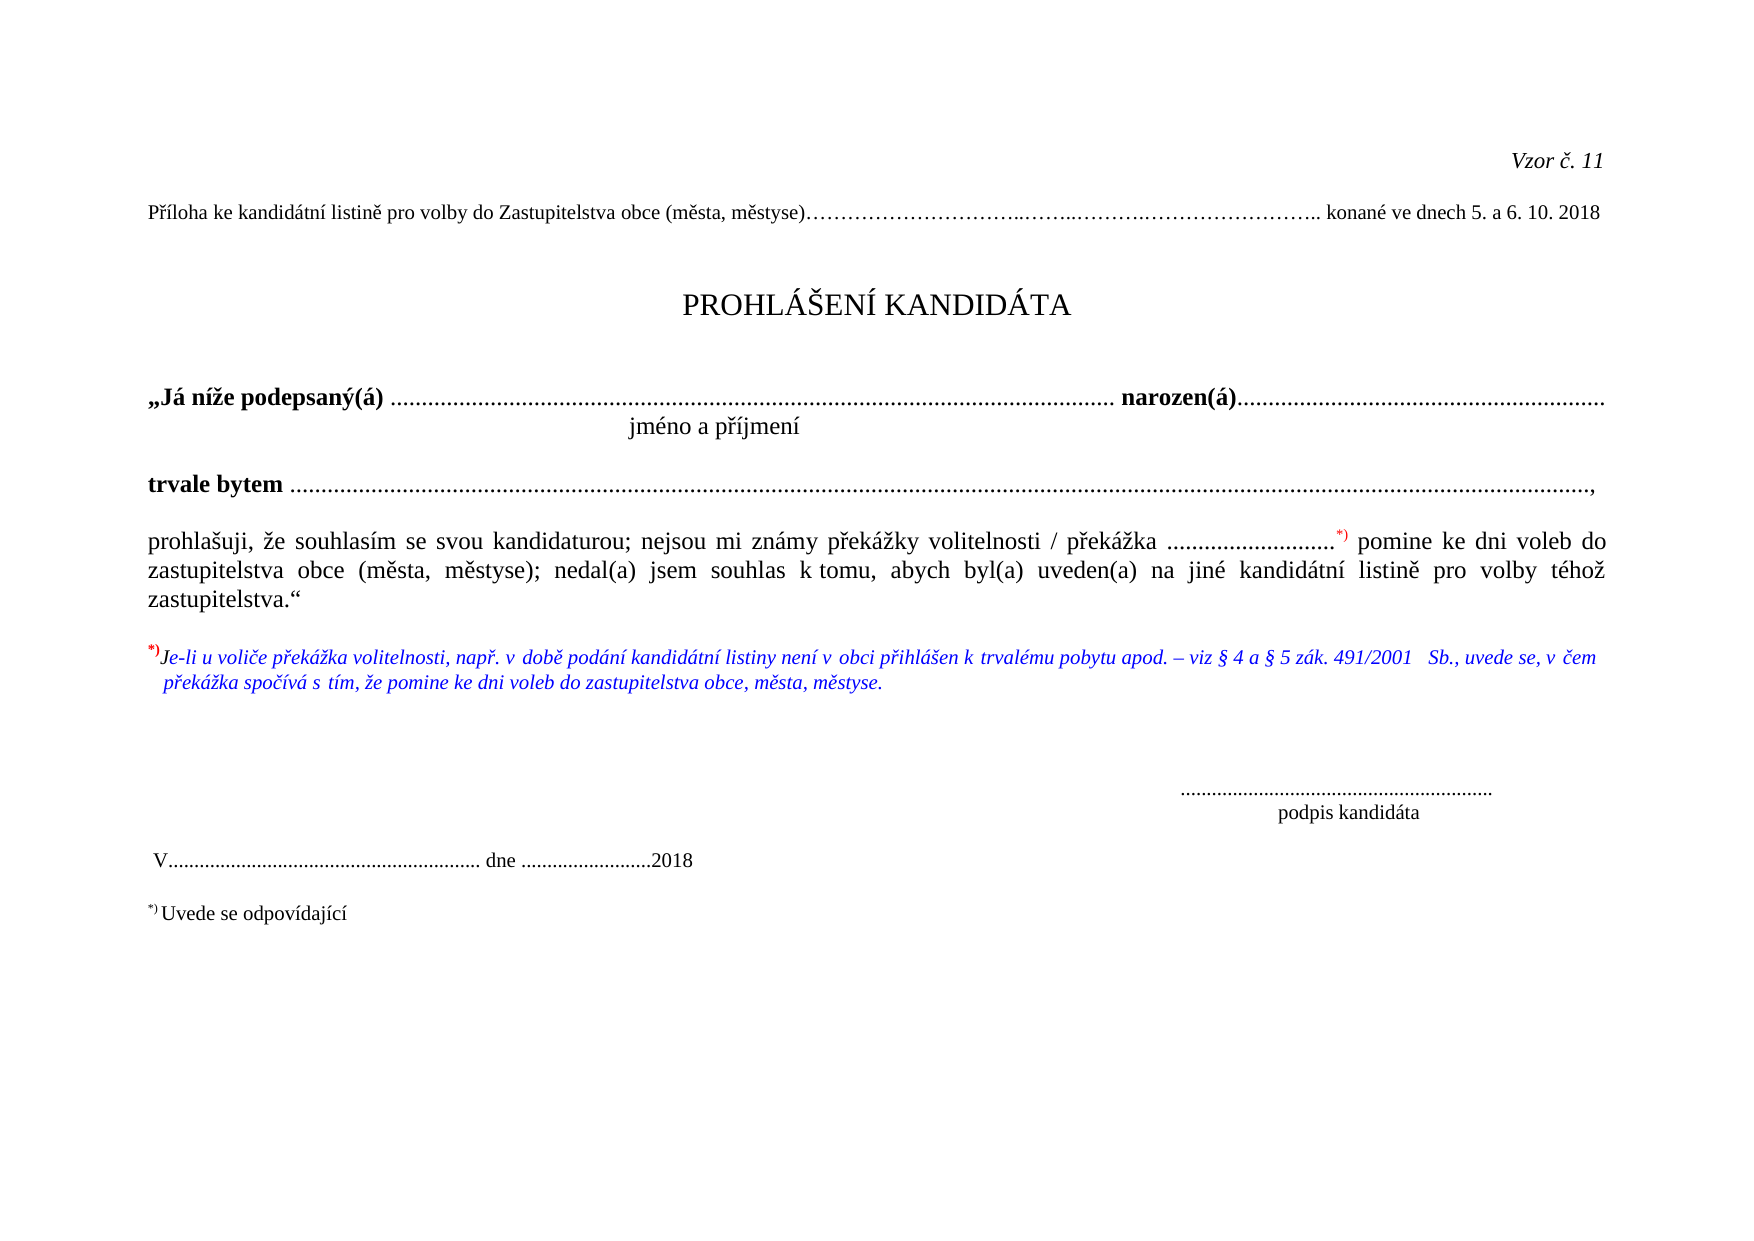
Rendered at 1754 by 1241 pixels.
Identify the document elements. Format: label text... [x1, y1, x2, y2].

title Příloha ke kandidátní listině pro volby do Zastupitelstva obce (města, městyse)…………………………..……..……….…………………….. konané ve dnech 5. a 6. 10. 2018 [148, 200, 1606, 224]
title V............................................................ dne .........................2018 [148, 848, 1606, 872]
title podpis kandidáta [148, 800, 1606, 824]
title prohlašuji, že souhlasím se svou kandidaturou; nejsou mi známy překážky volitelnosti / překážka ...........................*) pomine ke dni voleb do zastupitelstva obce (města, městyse); nedal(a) jsem souhlas k tomu, abych byl(a) uveden(a) na jiné kandidátní listině pro volby téhož zastupitelstva.“ [148, 526, 1606, 612]
title překážka spočívá s tím, že pomine ke dni voleb do zastupitelstva obce, města, městyse. [148, 670, 1606, 694]
title trvale bytem ................................................................................................................................................................................................................, [148, 469, 1606, 497]
title *) Uvede se odpovídající [148, 901, 1606, 925]
title jméno a příjmení [148, 411, 1606, 440]
title *)Je-li u voliče překážka volitelnosti, např. v době podání kandidátní listiny není v obci přihlášen k trvalému pobytu apod. – viz § 4 a § 5 zák. 491/2001 Sb., uvede se, v čem [148, 641, 1606, 670]
title ............................................................ [1106, 776, 1606, 800]
title „Já níže podepsaný(á) .................................................................................................................... narozen(á)........................................................... [148, 382, 1606, 411]
title Vzor č. 11 [148, 148, 1606, 174]
title PROHLÁŠENÍ KANDIDÁTA [148, 287, 1606, 323]
